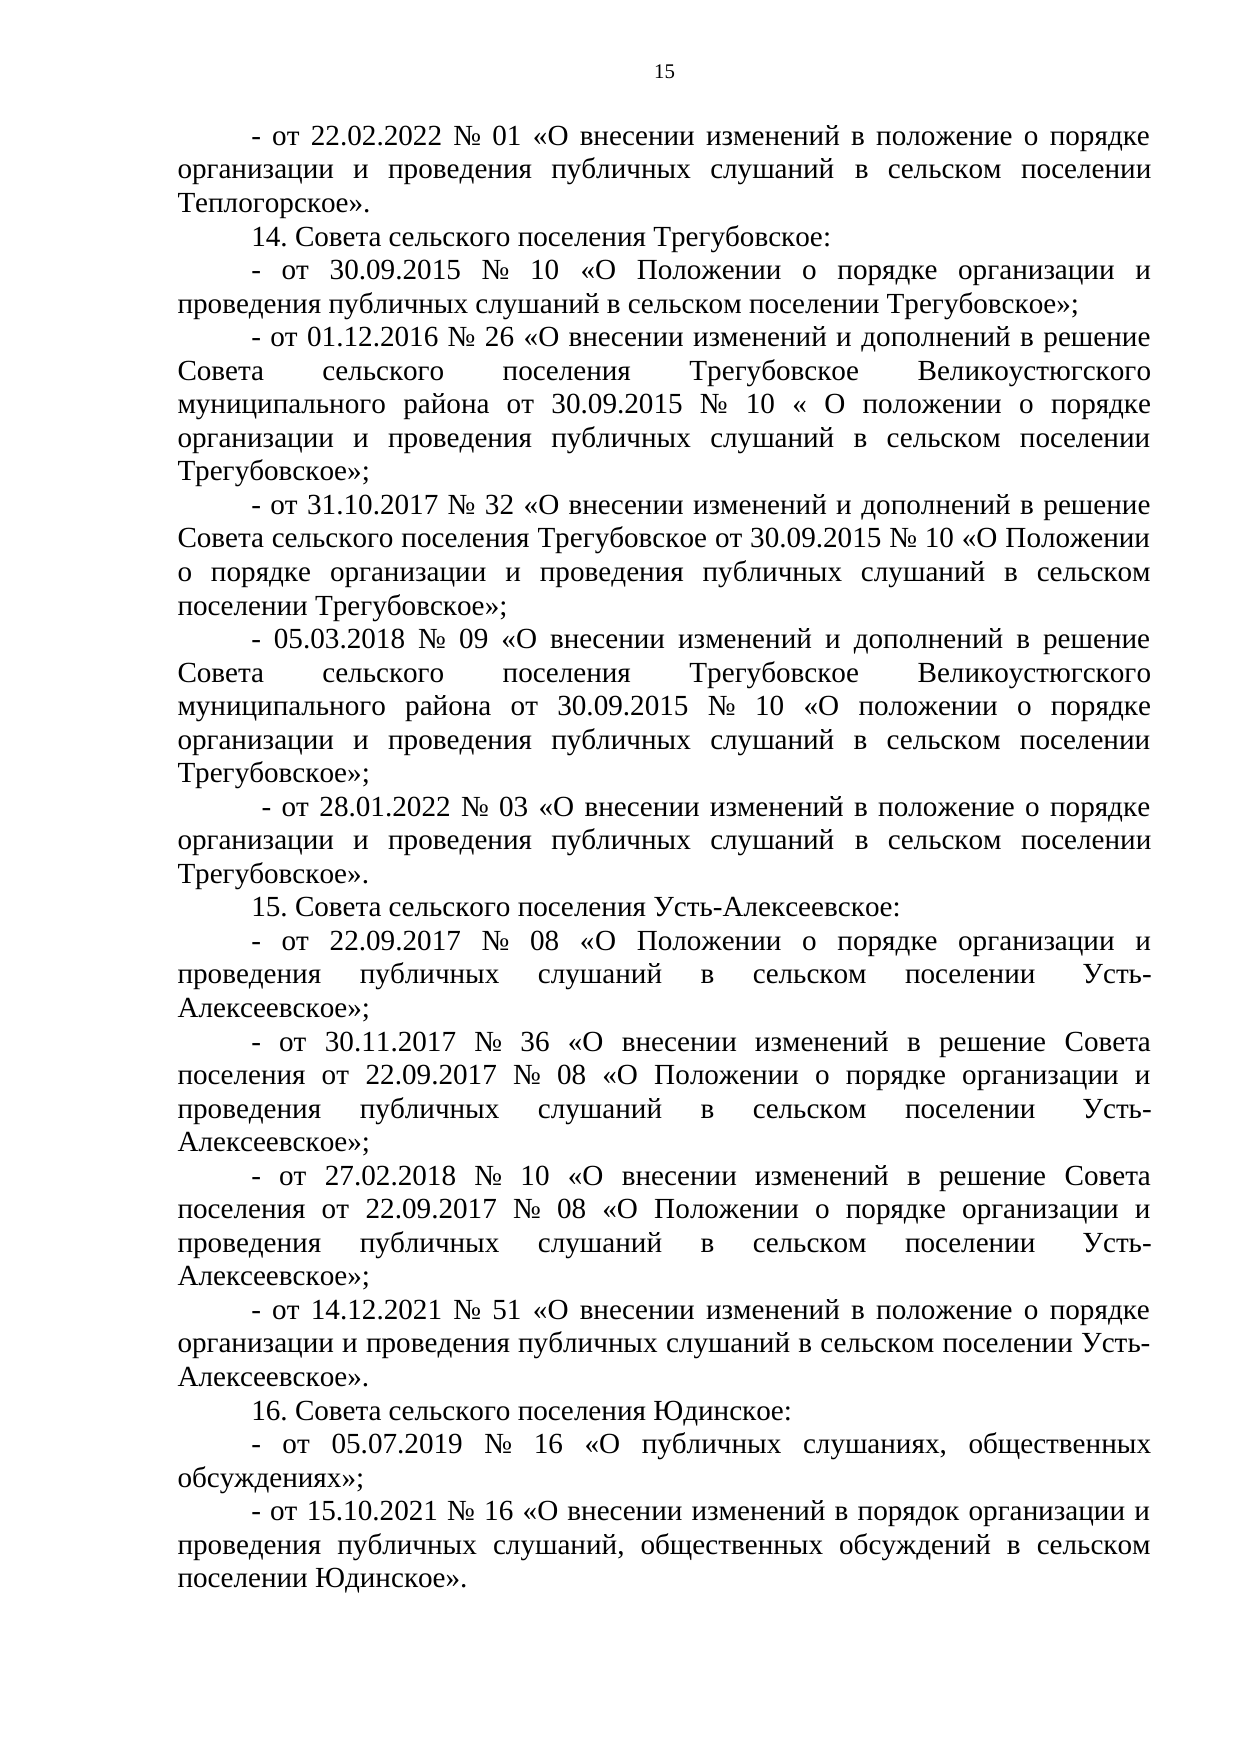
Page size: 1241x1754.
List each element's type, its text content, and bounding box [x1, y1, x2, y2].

text - от 01.12.2016 № 26 «О внесении изменений и дополнений в решение Совета сельского поселения Трегубовское Великоустюгского муниципального района от 30.09.2015 № 10 « О положении о порядке организации и проведения публичных слушаний в сельском поселении Трегубовское»; [177, 319, 1152, 487]
text - от 15.10.2021 № 16 «О внесении изменений в порядок организации и проведения публичных слушаний, общественных обсуждений в сельском поселении Юдинское». [177, 1493, 1152, 1594]
text - от 30.09.2015 № 10 «О Положении о порядке организации и проведения публичных слушаний в сельском поселении Трегубовское»; [177, 252, 1152, 319]
text - от 28.01.2022 № 03 «О внесении изменений в положение о порядке организации и проведения публичных слушаний в сельском поселении Трегубовское». [177, 789, 1152, 889]
text - от 22.02.2022 № 01 «О внесении изменений в положение о порядке организации и проведения публичных слушаний в сельском поселении Теплогорское». [177, 118, 1152, 219]
text 14. Совета сельского поселения Трегубовское: [177, 219, 1152, 252]
text - от 27.02.2018 № 10 «О внесении изменений в решение Совета поселения от 22.09.2017 № 08 «О Положении о порядке организации и проведения публичных слушаний в сельском поселении Усть-Алексеевское»; [177, 1158, 1152, 1292]
text 16. Совета сельского поселения Юдинское: [177, 1393, 1152, 1426]
text - от 31.10.2017 № 32 «О внесении изменений и дополнений в решение Совета сельского поселения Трегубовское от 30.09.2015 № 10 «О Положении о порядке организации и проведения публичных слушаний в сельском поселении Трегубовское»; [177, 487, 1152, 621]
text - от 14.12.2021 № 51 «О внесении изменений в положение о порядке организации и проведения публичных слушаний в сельском поселении Усть-Алексеевское». [177, 1292, 1152, 1393]
text - от 05.07.2019 № 16 «О публичных слушаниях, общественных обсуждениях»; [177, 1426, 1152, 1493]
text - от 30.11.2017 № 36 «О внесении изменений в решение Совета поселения от 22.09.2017 № 08 «О Положении о порядке организации и проведения публичных слушаний в сельском поселении Усть-Алексеевское»; [177, 1024, 1152, 1158]
text - от 22.09.2017 № 08 «О Положении о порядке организации и проведения публичных слушаний в сельском поселении Усть-Алексеевское»; [177, 923, 1152, 1024]
text 15. Совета сельского поселения Усть-Алексеевское: [177, 889, 1152, 923]
text - 05.03.2018 № 09 «О внесении изменений и дополнений в решение Совета сельского поселения Трегубовское Великоустюгского муниципального района от 30.09.2015 № 10 «О положении о порядке организации и проведения публичных слушаний в сельском поселении Трегубовское»; [177, 621, 1152, 789]
